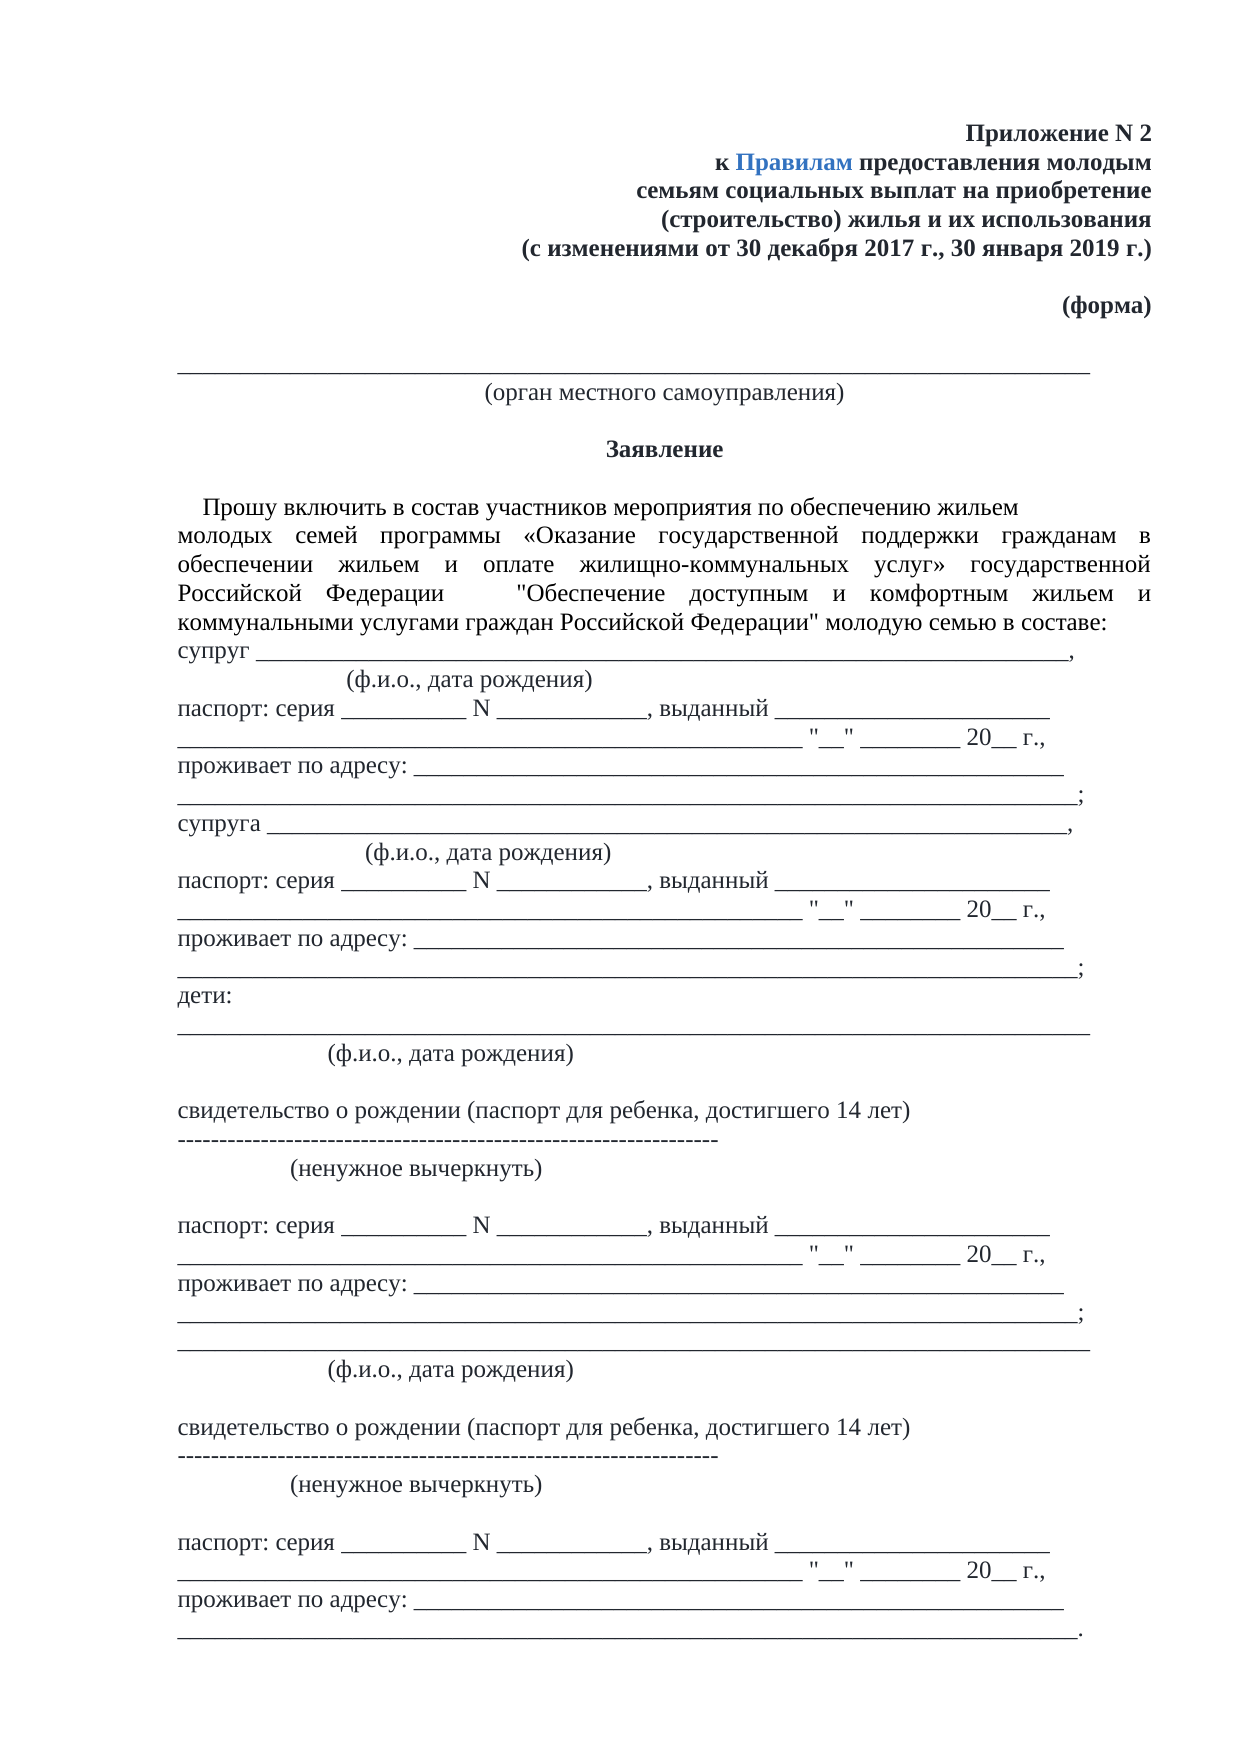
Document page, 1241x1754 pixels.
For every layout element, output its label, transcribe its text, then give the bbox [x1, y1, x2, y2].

text __________________________________________________ "__" ________ 20__ г., [177, 894, 1152, 923]
text Заявление [177, 434, 1152, 463]
text паспорт: серия __________ N ____________, выданный ______________________ [177, 1527, 1152, 1556]
text _________________________________________________________________________ [177, 348, 1152, 377]
text супруга ________________________________________________________________, [177, 808, 1152, 837]
text ----------------------------------------------------------------- [177, 1441, 1152, 1469]
text Прошу включить в состав участников мероприятия по обеспечению жильем [177, 492, 1152, 521]
text проживает по адресу: ____________________________________________________ [177, 751, 1152, 779]
text проживает по адресу: ____________________________________________________ [177, 1584, 1152, 1613]
text супруг _________________________________________________________________, [177, 636, 1152, 664]
text (ненужное вычеркнуть) [177, 1153, 1152, 1182]
text Приложение N 2 к Правилам предоставления молодым семьям социальных выплат на приобретение (строительство) жилья и их использования (с изменениями от 30 декабря 2017 г., 30 января 2019 г.) [177, 118, 1152, 262]
text __________________________________________________ "__" ________ 20__ г., [177, 1556, 1152, 1584]
text паспорт: серия __________ N ____________, выданный ______________________ [177, 693, 1152, 722]
text (ф.и.о., дата рождения) [177, 664, 1152, 693]
text (ненужное вычеркнуть) [177, 1469, 1152, 1498]
text молодых семей программы «Оказание государственной поддержки гражданам в обеспечении жильем и оплате жилищно-коммунальных услуг» государственной Российской Федерации "Обеспечение доступным и комфортным жильем и коммунальными услугами граждан Российской Федерации" молодую семью в составе: [177, 521, 1152, 636]
text ________________________________________________________________________; [177, 779, 1152, 808]
text ----------------------------------------------------------------- [177, 1124, 1152, 1153]
text (ф.и.о., дата рождения) [177, 1354, 1152, 1383]
text свидетельство о рождении (паспорт для ребенка, достигшего 14 лет) [177, 1096, 1152, 1124]
text паспорт: серия __________ N ____________, выданный ______________________ [177, 1211, 1152, 1239]
text проживает по адресу: ____________________________________________________ [177, 923, 1152, 952]
text ________________________________________________________________________; [177, 1297, 1152, 1326]
text ________________________________________________________________________. [177, 1613, 1152, 1642]
text паспорт: серия __________ N ____________, выданный ______________________ [177, 866, 1152, 894]
text проживает по адресу: ____________________________________________________ [177, 1268, 1152, 1297]
text дети: [177, 981, 1152, 1009]
text ________________________________________________________________________; [177, 952, 1152, 981]
text (форма) [177, 291, 1152, 319]
text __________________________________________________ "__" ________ 20__ г., [177, 1239, 1152, 1268]
text _________________________________________________________________________ [177, 1326, 1152, 1354]
text свидетельство о рождении (паспорт для ребенка, достигшего 14 лет) [177, 1412, 1152, 1441]
text (ф.и.о., дата рождения) [177, 1038, 1152, 1067]
text __________________________________________________ "__" ________ 20__ г., [177, 722, 1152, 751]
text _________________________________________________________________________ [177, 1009, 1152, 1038]
text (ф.и.о., дата рождения) [177, 837, 1152, 866]
text (орган местного самоуправления) [177, 377, 1152, 406]
